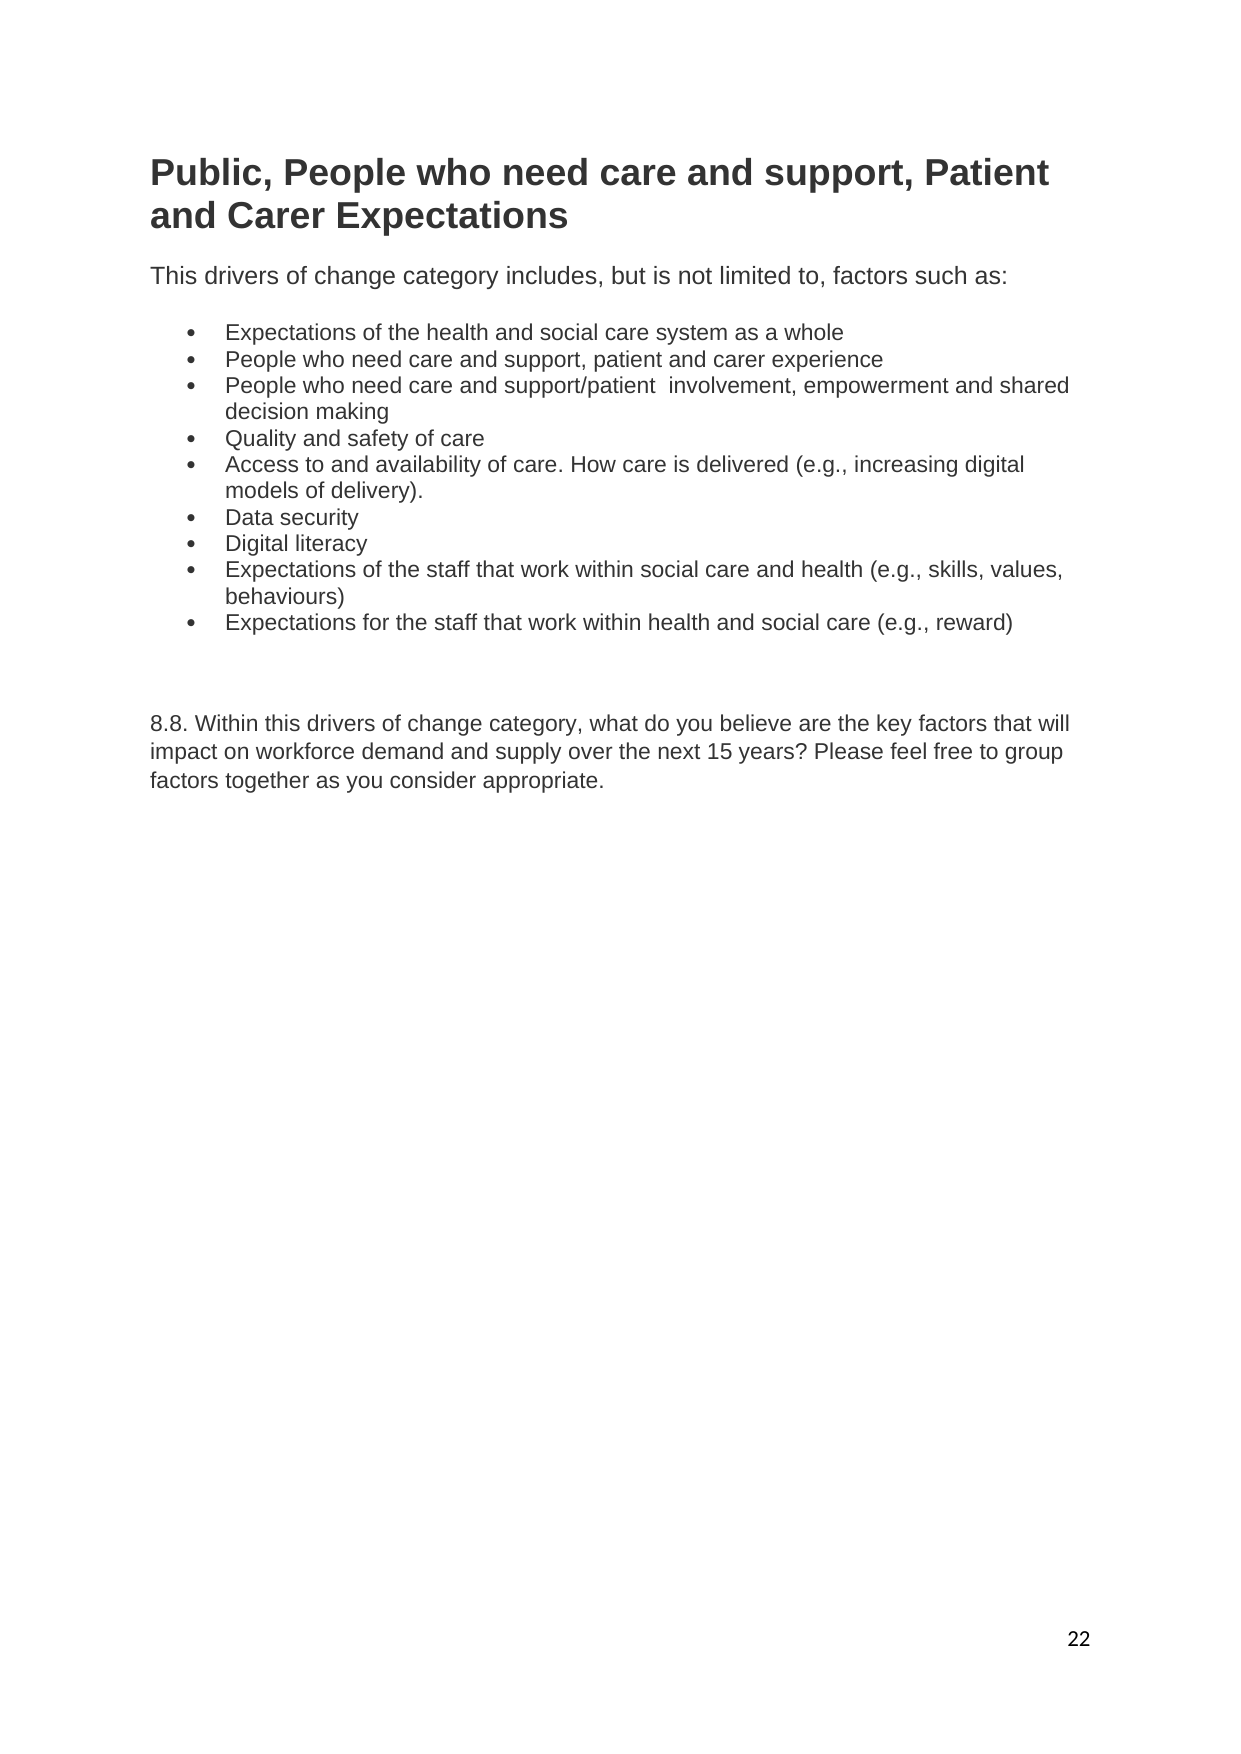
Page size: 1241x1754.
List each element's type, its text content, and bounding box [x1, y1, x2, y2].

subtitle Public, People who need care and support, Patient and Carer Expectations [150, 150, 1090, 236]
text 8.8. Within this drivers of change category, what do you believe are the key factors that will impact on workforce demand and supply over the next 15 years? Please feel free to group factors together as you consider appropriate. [150, 710, 1090, 793]
list Expectations of the health and social care system as a whole [187, 319, 1090, 346]
list Expectations of the staff that work within social care and health (e.g., skills, values, behaviours) [187, 556, 1090, 609]
list Digital literacy [187, 530, 1090, 556]
text This drivers of change category includes, but is not limited to, factors such as: [150, 261, 1090, 290]
list People who need care and support/patient involvement, empowerment and shared decision making [187, 372, 1090, 424]
list Data security [187, 504, 1090, 530]
list Access to and availability of care. How care is delivered (e.g., increasing digital models of delivery). [187, 451, 1090, 504]
list Quality and safety of care [187, 424, 1090, 451]
list People who need care and support, patient and carer experience [187, 346, 1090, 372]
list Expectations for the staff that work within health and social care (e.g., reward) [187, 609, 1090, 635]
